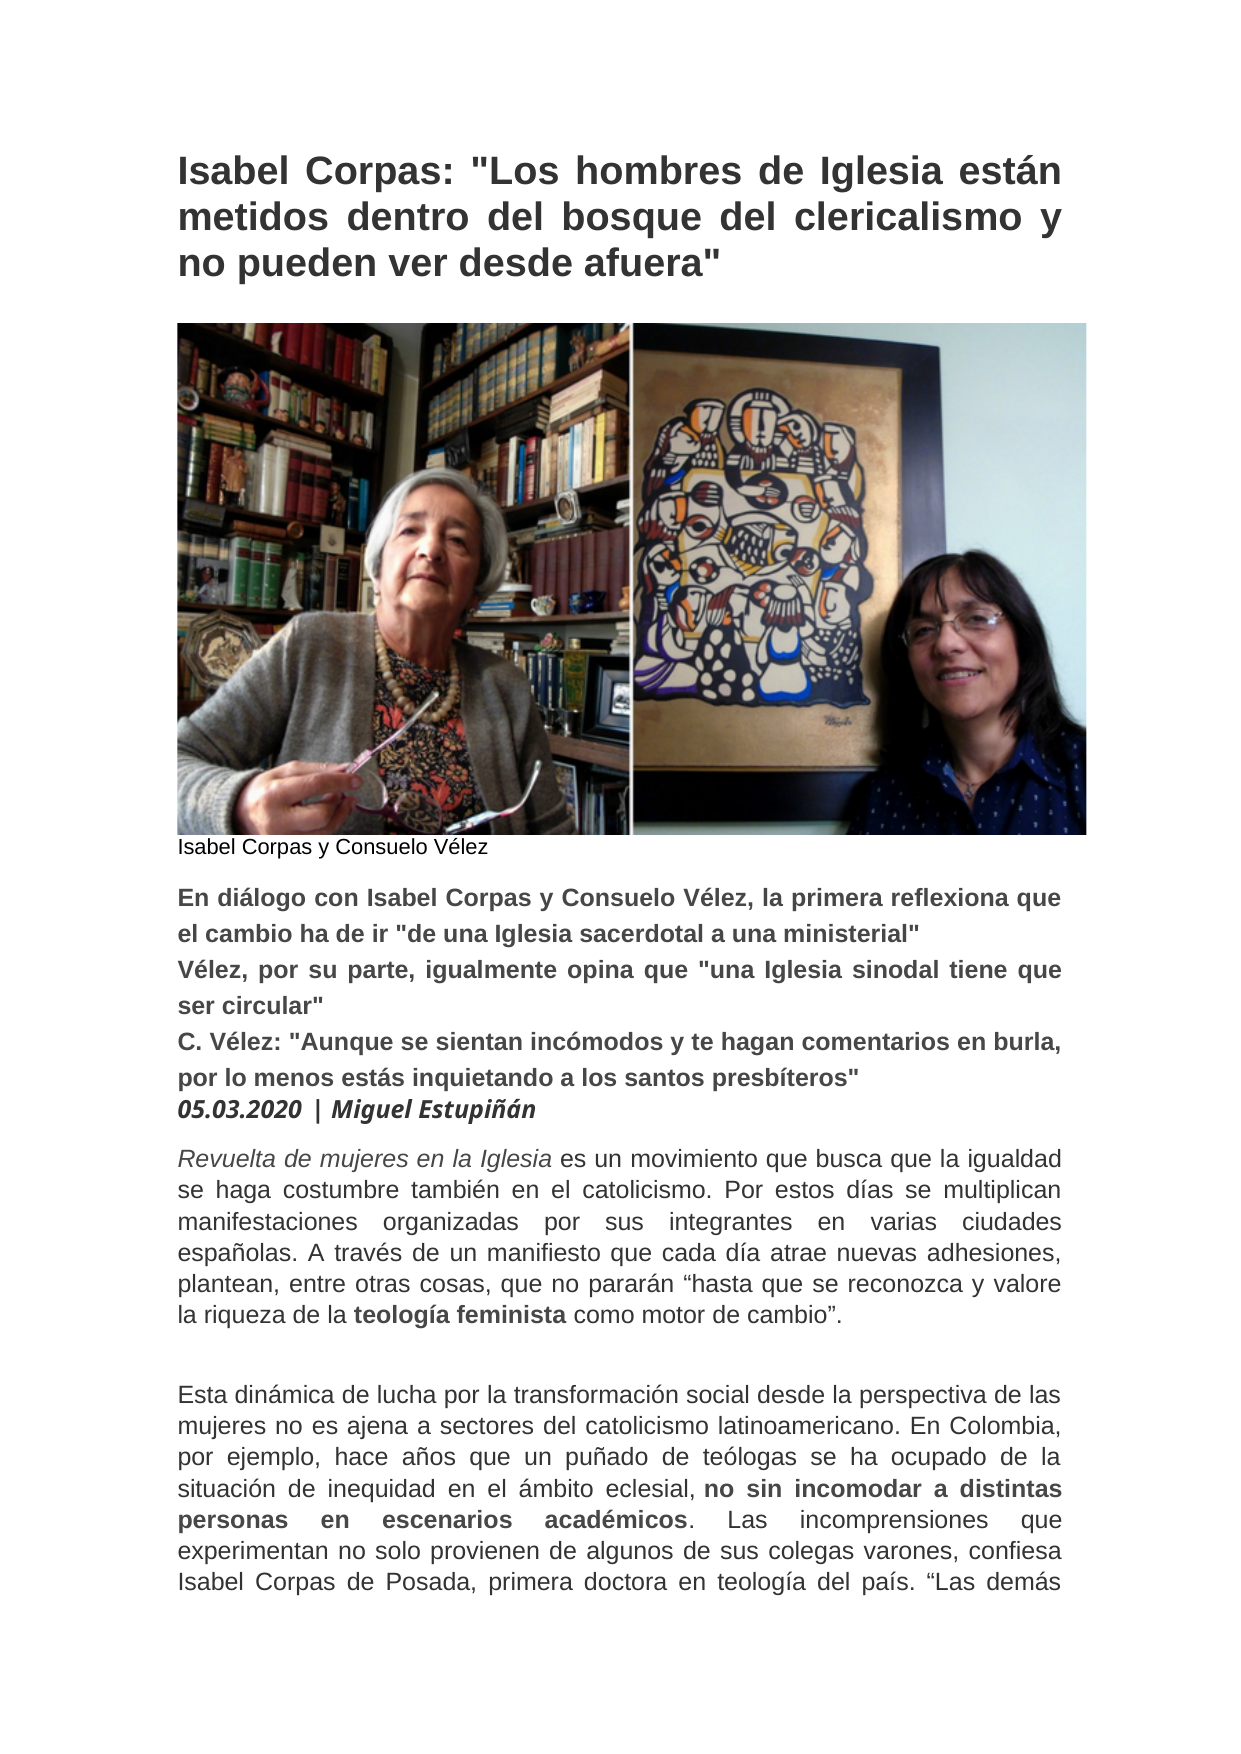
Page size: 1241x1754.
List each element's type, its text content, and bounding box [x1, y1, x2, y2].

text Isabel Corpas: "Los hombres de Iglesia están metidos dentro del bosque del clericalismo y no pueden ver desde afuera" [177, 148, 1063, 284]
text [177, 1377, 1063, 1596]
text Isabel Corpas y Consuelo Vélez [177, 835, 1063, 859]
picture [177, 323, 1087, 835]
text 05.03.2020 | Miguel Estupiñán [177, 1092, 1063, 1126]
text En diálogo con Isabel Corpas y Consuelo Vélez, la primera reflexiona que el cambio ha de ir "de una Iglesia sacerdotal a una ministerial" [177, 876, 1063, 948]
text C. Vélez: "Aunque se sientan incómodos y te hagan comentarios en burla, por lo menos estás inquietando a los santos presbíteros" [177, 1020, 1063, 1092]
text Revuelta de mujeres en la Iglesia es un movimiento que busca que la igualdad se haga costumbre también en el catolicismo. Por estos días se multiplican manifestaciones organizadas por sus integrantes en varias ciudades españolas. A través de un manifiesto que cada día atrae nuevas adhesiones, plantean, entre otras cosas, que no pararán “hasta que se reconozca y valore la riqueza de la teología feminista como motor de cambio”. [177, 1141, 1063, 1329]
text Vélez, por su parte, igualmente opina que "una Iglesia sinodal tiene que ser circular" [177, 948, 1063, 1020]
